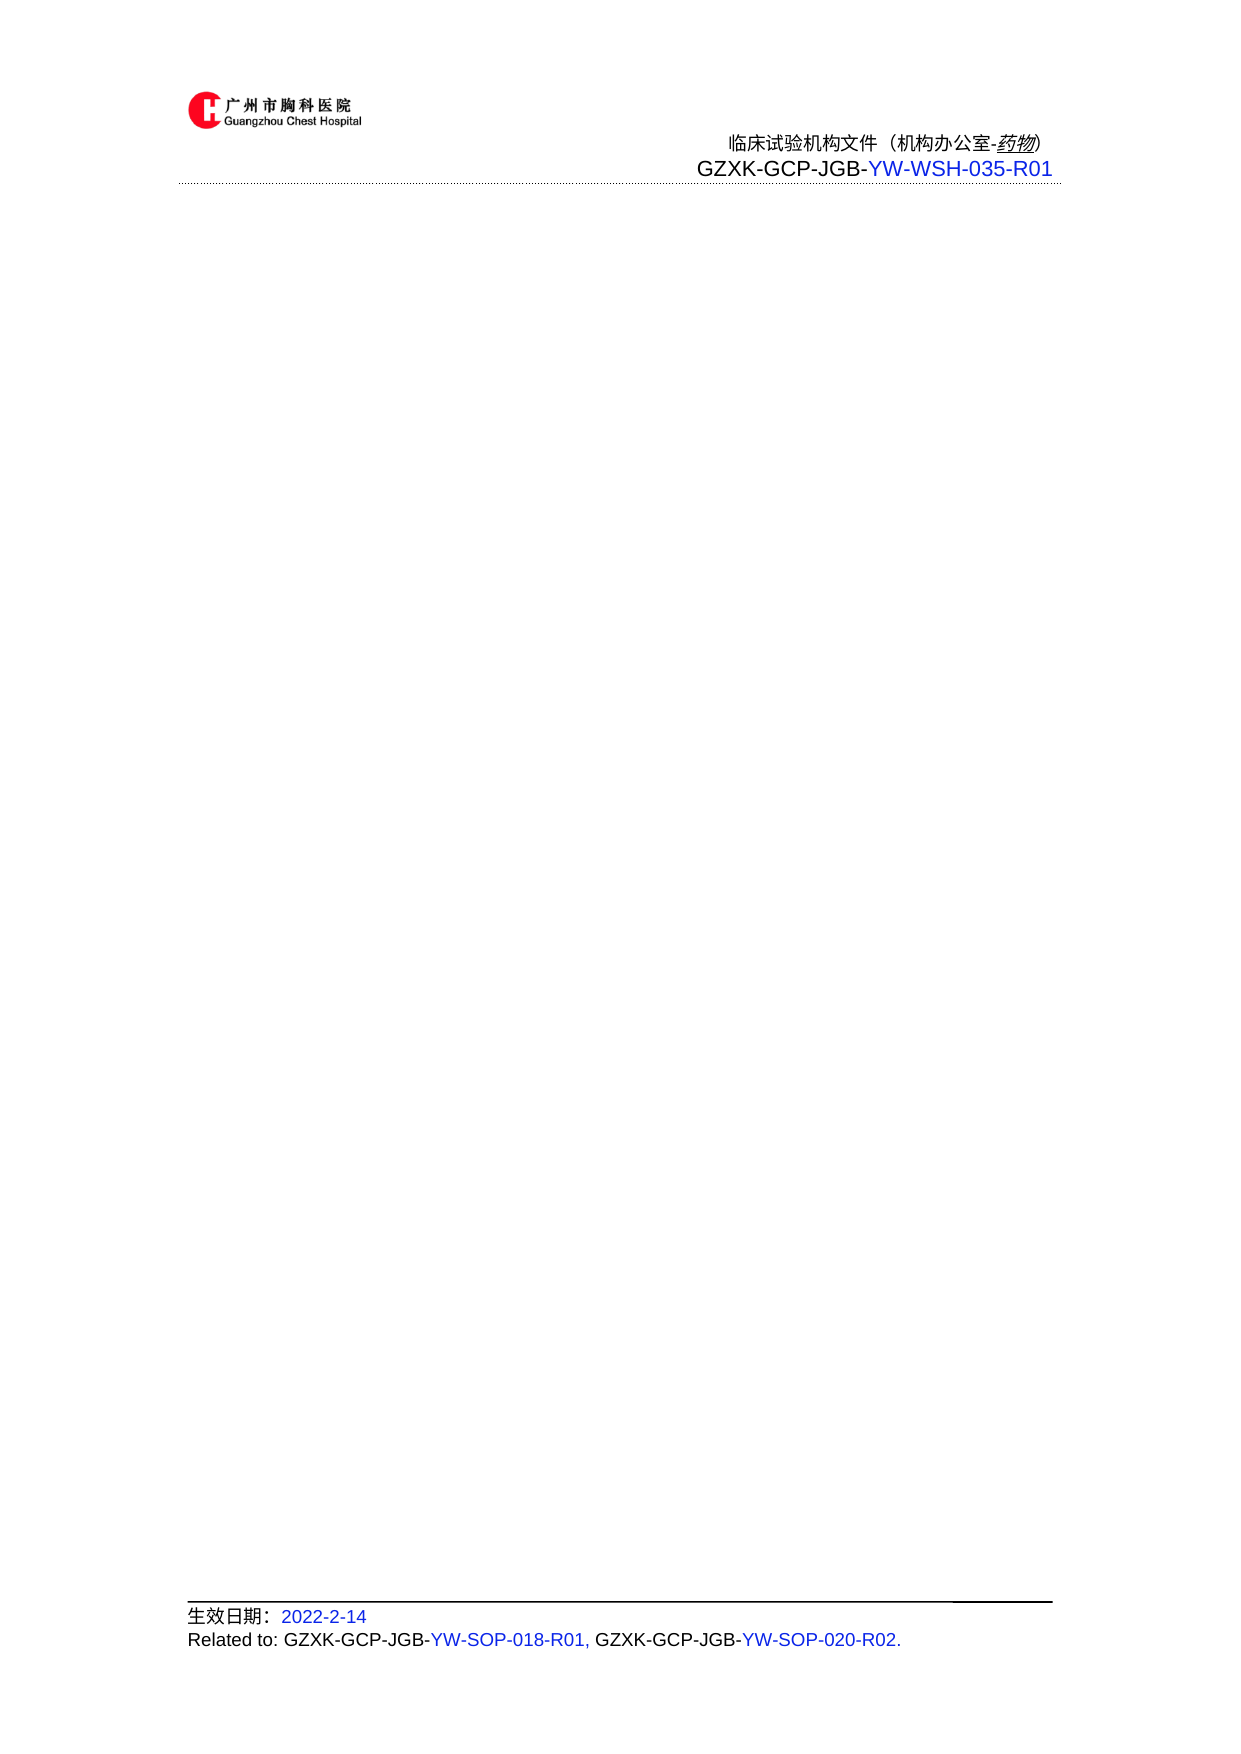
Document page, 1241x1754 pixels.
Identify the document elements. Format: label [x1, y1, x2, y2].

picture [187, 90, 364, 129]
